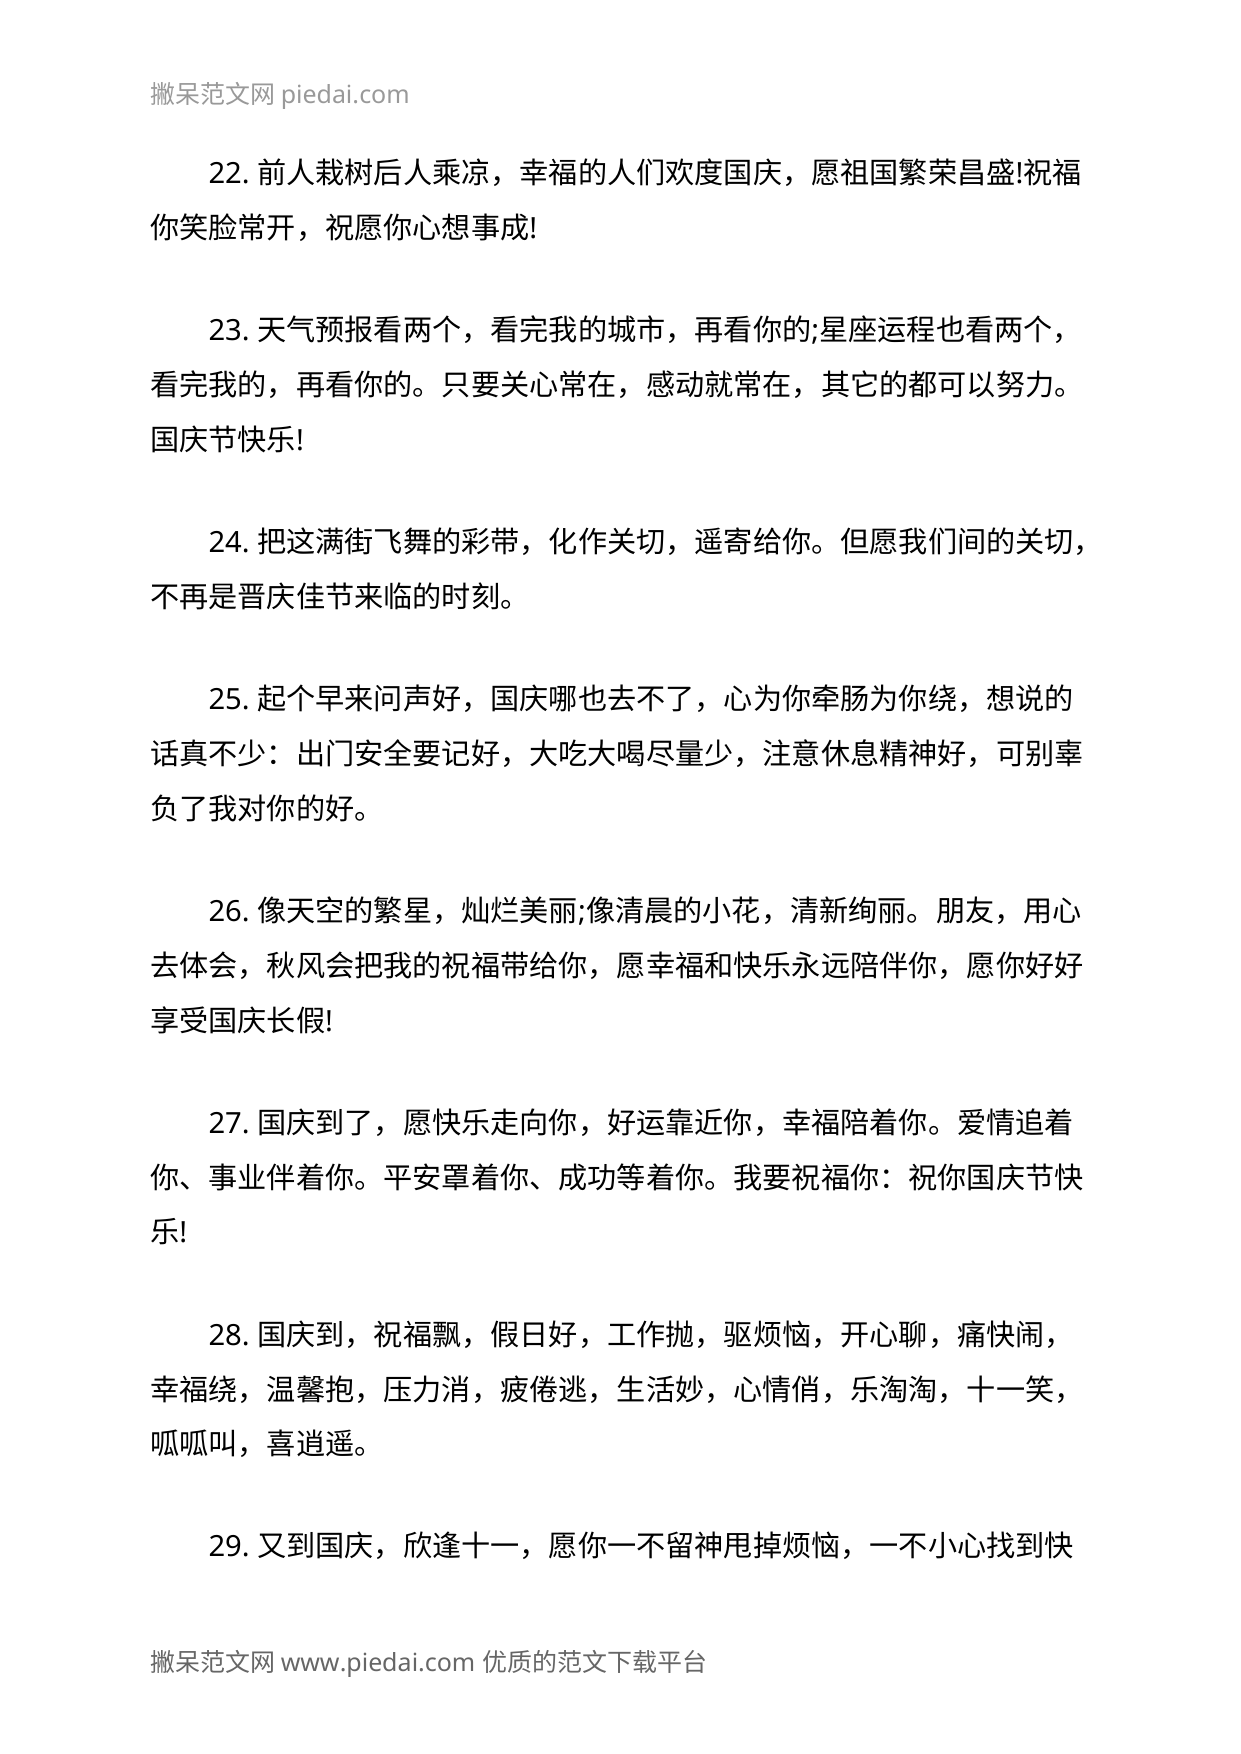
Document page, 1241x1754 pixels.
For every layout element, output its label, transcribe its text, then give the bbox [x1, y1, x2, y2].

text 28. 国庆到，祝福飘，假日好，工作抛，驱烦恼，开心聊，痛快闹，幸福绕，温馨抱，压力消，疲倦逃，生活妙，心情俏，乐淘淘，十一笑，呱呱叫，喜逍遥。 [150, 1311, 1090, 1463]
text 27. 国庆到了，愿快乐走向你，好运靠近你，幸福陪着你。爱情追着你、事业伴着你。平安罩着你、成功等着你。我要祝福你：祝你国庆节快乐! [150, 1099, 1090, 1251]
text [150, 1523, 1090, 1565]
text 25. 起个早来问声好，国庆哪也去不了，心为你牵肠为你绕，想说的话真不少：出门安全要记好，大吃大喝尽量少，注意休息精神好，可别辜负了我对你的好。 [150, 676, 1090, 828]
text 26. 像天空的繁星，灿烂美丽;像清晨的小花，清新绚丽。朋友，用心去体会，秋风会把我的祝福带给你，愿幸福和快乐永远陪伴你，愿你好好享受国庆长假! [150, 887, 1090, 1039]
text 24. 把这满街飞舞的彩带，化作关切，遥寄给你。但愿我们间的关切，不再是晋庆佳节来临的时刻。 [150, 519, 1090, 616]
text 23. 天气预报看两个，看完我的城市，再看你的;星座运程也看两个，看完我的，再看你的。只要关心常在，感动就常在，其它的都可以努力。国庆节快乐! [150, 307, 1090, 459]
text 22. 前人栽树后人乘凉，幸福的人们欢度国庆，愿祖国繁荣昌盛!祝福你笑脸常开，祝愿你心想事成! [150, 150, 1090, 247]
